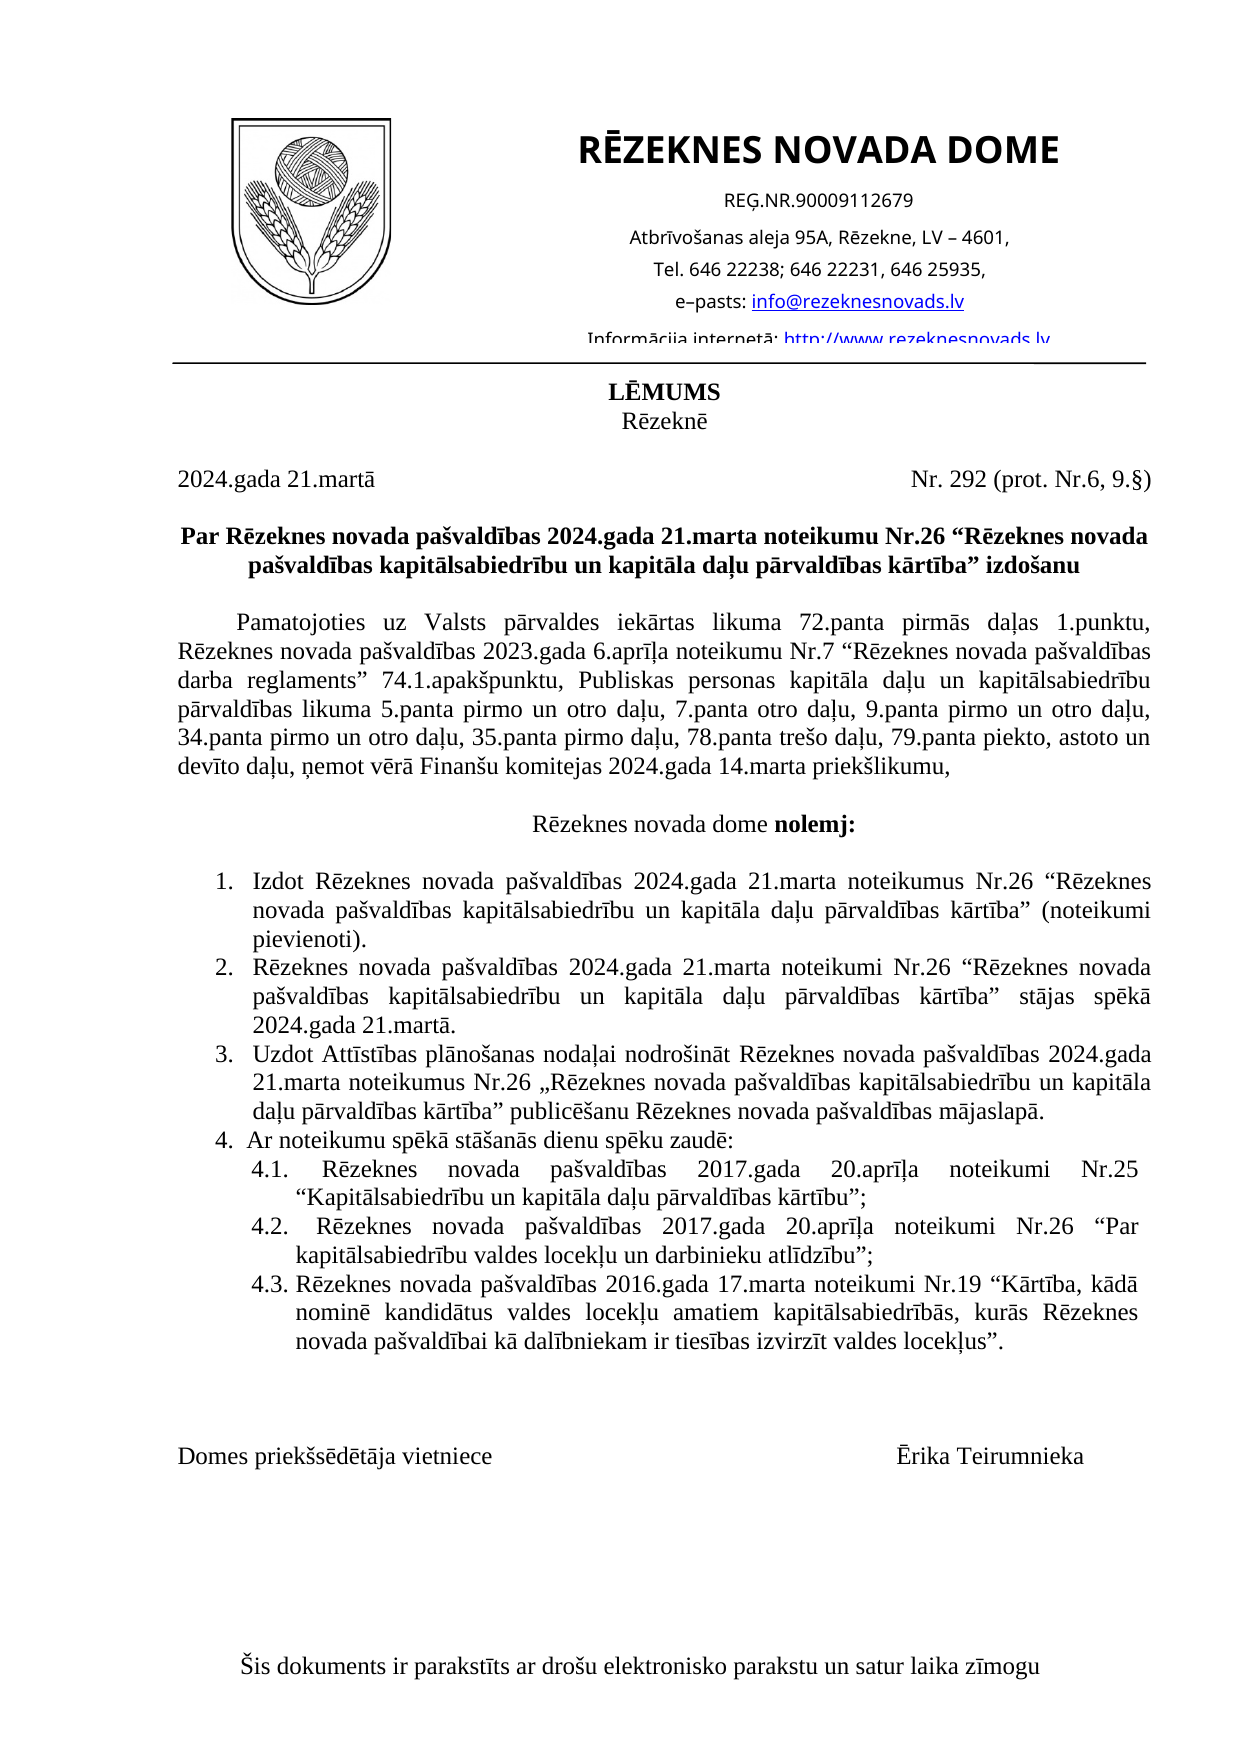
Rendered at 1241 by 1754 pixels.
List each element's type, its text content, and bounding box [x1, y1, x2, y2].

text Rēzeknē [177, 406, 1152, 435]
text LĒMUMS [177, 377, 1152, 406]
text Rēzeknes novada dome nolemj: [177, 809, 1152, 837]
list Rēzeknes novada pašvaldības 2017.gada 20.aprīļa noteikumi Nr.26 “Par kapitālsabiedrību valdes locekļu un darbinieku atlīdzību”; [251, 1211, 1139, 1269]
list Rēzeknes novada pašvaldības 2016.gada 17.marta noteikumi Nr.19 “Kārtība, kādā nominē kandidātus valdes locekļu amatiem kapitālsabiedrībās, kurās Rēzeknes novada pašvaldībai kā dalībniekam ir tiesības izvirzīt valdes locekļus”. [251, 1269, 1139, 1355]
list Ar noteikumu spēkā stāšanās dienu spēku zaudē: [215, 1125, 1152, 1154]
list Rēzeknes novada pašvaldības 2024.gada 21.marta noteikumi Nr.26 “Rēzeknes novada pašvaldības kapitālsabiedrību un kapitāla daļu pārvaldības kārtība” stājas spēkā 2024.gada 21.martā. [215, 952, 1152, 1039]
table_header [231, 118, 482, 349]
text Par Rēzeknes novada pašvaldības 2024.gada 21.marta noteikumu Nr.26 “Rēzeknes novada pašvaldības kapitālsabiedrību un kapitāla daļu pārvaldības kārtība” izdošanu [177, 521, 1152, 579]
text 2024.gada 21.martā Nr. 292 (prot. Nr.6, 9.§) [177, 464, 1152, 492]
list Rēzeknes novada pašvaldības 2017.gada 20.aprīļa noteikumi Nr.25 “Kapitālsabiedrību un kapitāla daļu pārvaldības kārtību”; [251, 1154, 1139, 1211]
list Uzdot Attīstības plānošanas nodaļai nodrošināt Rēzeknes novada pašvaldības 2024.gada 21.marta noteikumus Nr.26 „Rēzeknes novada pašvaldības kapitālsabiedrību un kapitāla daļu pārvaldības kārtība” publicēšanu Rēzeknes novada pašvaldības mājaslapā. [215, 1039, 1152, 1125]
list Izdot Rēzeknes novada pašvaldības 2024.gada 21.marta noteikumus Nr.26 “Rēzeknes novada pašvaldības kapitālsabiedrību un kapitāla daļu pārvaldības kārtība” (noteikumi pievienoti). [215, 866, 1152, 952]
picture [231, 118, 392, 305]
text Pamatojoties uz Valsts pārvaldes iekārtas likuma 72.panta pirmās daļas 1.punktu, Rēzeknes novada pašvaldības 2023.gada 6.aprīļa noteikumu Nr.7 “Rēzeknes novada pašvaldības darba reglaments” 74.1.apakšpunktu, Publiskas personas kapitāla daļu un kapitālsabiedrību pārvaldības likuma 5.panta pirmo un otro daļu, 7.panta otro daļu, 9.panta pirmo un otro daļu, 34.panta pirmo un otro daļu, 35.panta pirmo daļu, 78.panta trešo daļu, 79.panta piekto, astoto un devīto daļu, ņemot vērā Finanšu komitejas 2024.gada 14.marta priekšlikumu, [177, 607, 1152, 780]
table_header Rēzeknes novada Dome Reģ.Nr.90009112679 Atbrīvošanas aleja 95A, Rēzekne, LV – 4601, Tel. 646 22238; 646 22231, 646 25935, e–pasts: info@rezeknesnovads.lv Informācija internetā: http://www.rezeknesnovads.lv [482, 118, 1157, 349]
text Domes priekšsēdētāja vietniece Ērika Teirumnieka [177, 1441, 1152, 1470]
